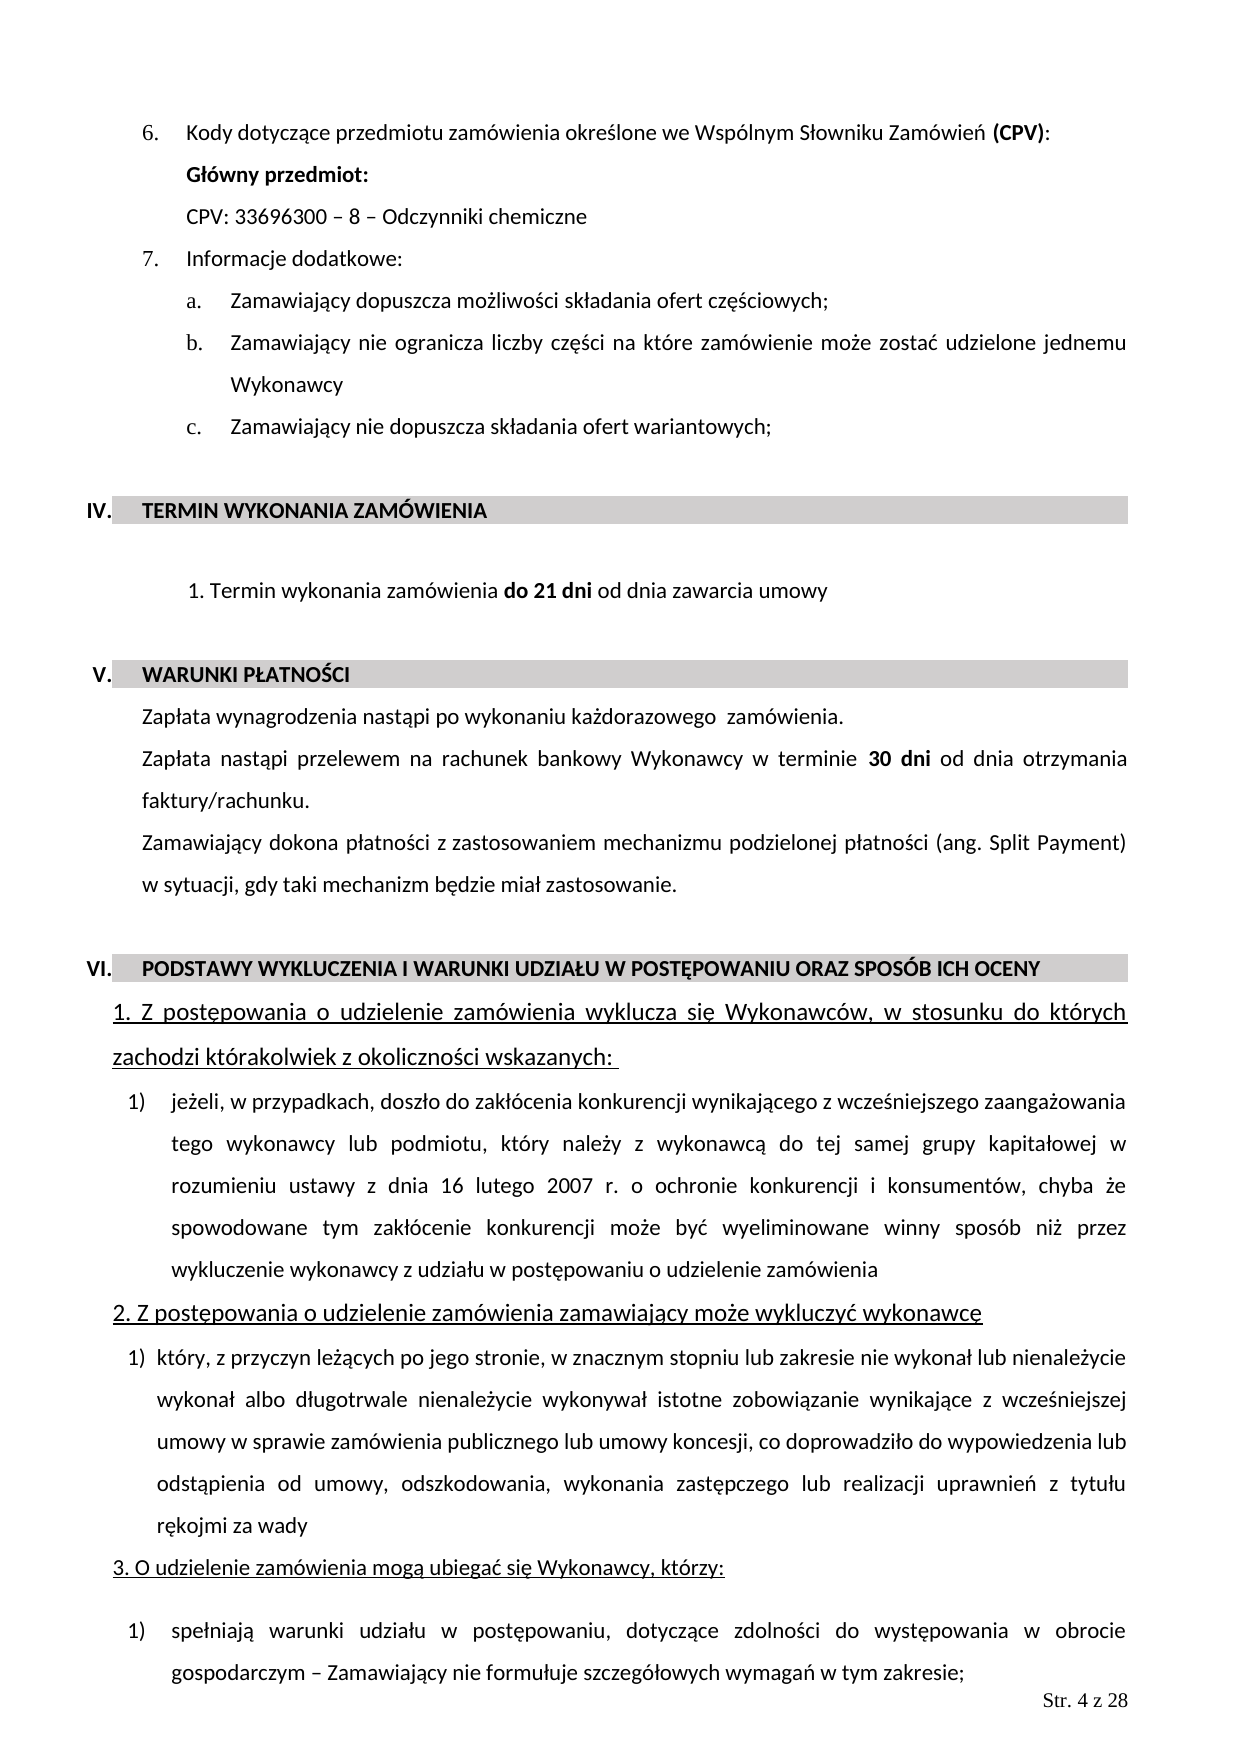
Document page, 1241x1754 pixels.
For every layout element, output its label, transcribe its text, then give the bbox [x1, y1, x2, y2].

list który, z przyczyn leżących po jego stronie, w znacznym stopniu lub zakresie nie wykonał lub nienależycie wykonał albo długotrwale nienależycie wykonywał istotne zobowiązanie wynikające z wcześniejszej umowy w sprawie zamówienia publicznego lub umowy koncesji, co doprowadziło do wypowiedzenia lub odstąpienia od umowy, odszkodowania, wykonania zastępczego lub realizacji uprawnień z tytułu rękojmi za wady [127, 1343, 1128, 1539]
list jeżeli, w przypadkach, doszło do zakłócenia konkurencji wynikającego z wcześniejszego zaangażowania tego wykonawcy lub podmiotu, który należy z wykonawcą do tej samej grupy kapitałowej w rozumieniu ustawy z dnia 16 lutego 2007 r. o ochronie konkurencji i konsumentów, chyba że spowodowane tym zakłócenie konkurencji może być wyeliminowane winny sposób niż przez wykluczenie wykonawcy z udziału w postępowaniu o udzielenie zamówienia [127, 1087, 1128, 1283]
list Informacje dodatkowe: [142, 244, 1128, 272]
list TERMIN WYKONANIA ZAMÓWIENIA [112, 496, 1128, 524]
text 1. Z postępowania o udzielenie zamówienia wyklucza się Wykonawców, w stosunku do których zachodzi którakolwiek z okoliczności wskazanych: [112, 996, 1128, 1022]
text Główny przedmiot: [186, 160, 1128, 188]
list Zamawiający nie dopuszcza składania ofert wariantowych; [186, 412, 1128, 440]
text Zapłata nastąpi przelewem na rachunek bankowy Wykonawcy w terminie 30 dni od dnia otrzymania faktury/rachunku. [142, 744, 1128, 814]
text 3. O udzielenie zamówienia mogą ubiegać się Wykonawcy, którzy: [112, 1553, 1128, 1581]
text Zapłata wynagrodzenia nastąpi po wykonaniu każdorazowego zamówienia. [142, 702, 1128, 730]
list PODSTAWY WYKLUCZENIA I WARUNKI UDZIAŁU W POSTĘPOWANIU ORAZ SPOSÓB ICH OCENY [112, 954, 1128, 982]
text 1. Z postępowania o udzielenie zamówienia wyklucza się Wykonawców, w stosunku do których zachodzi którakolwiek z okoliczności wskazanych: [112, 1023, 1128, 1072]
text Zamawiający dokona płatności z zastosowaniem mechanizmu podzielonej płatności (ang. Split Payment) w sytuacji, gdy taki mechanizm będzie miał zastosowanie. [142, 828, 1128, 898]
list 1. Termin wykonania zamówienia do 21 dni od dnia zawarcia umowy [187, 576, 1128, 604]
text CPV: 33696300 – 8 – Odczynniki chemiczne [112, 202, 1128, 230]
text 2. Z postępowania o udzielenie zamówienia zamawiający może wykluczyć wykonawcę [112, 1297, 1128, 1328]
list WARUNKI PŁATNOŚCI [112, 660, 1128, 688]
list Kody dotyczące przedmiotu zamówienia określone we Wspólnym Słowniku Zamówień (CPV): [142, 118, 1128, 146]
list spełniają warunki udziału w postępowaniu, dotyczące zdolności do występowania w obrocie gospodarczym – Zamawiający nie formułuje szczegółowych wymagań w tym zakresie; [127, 1616, 1128, 1686]
list Zamawiający dopuszcza możliwości składania ofert częściowych; [186, 286, 1128, 314]
list Zamawiający nie ogranicza liczby części na które zamówienie może zostać udzielone jednemu Wykonawcy [186, 328, 1128, 398]
